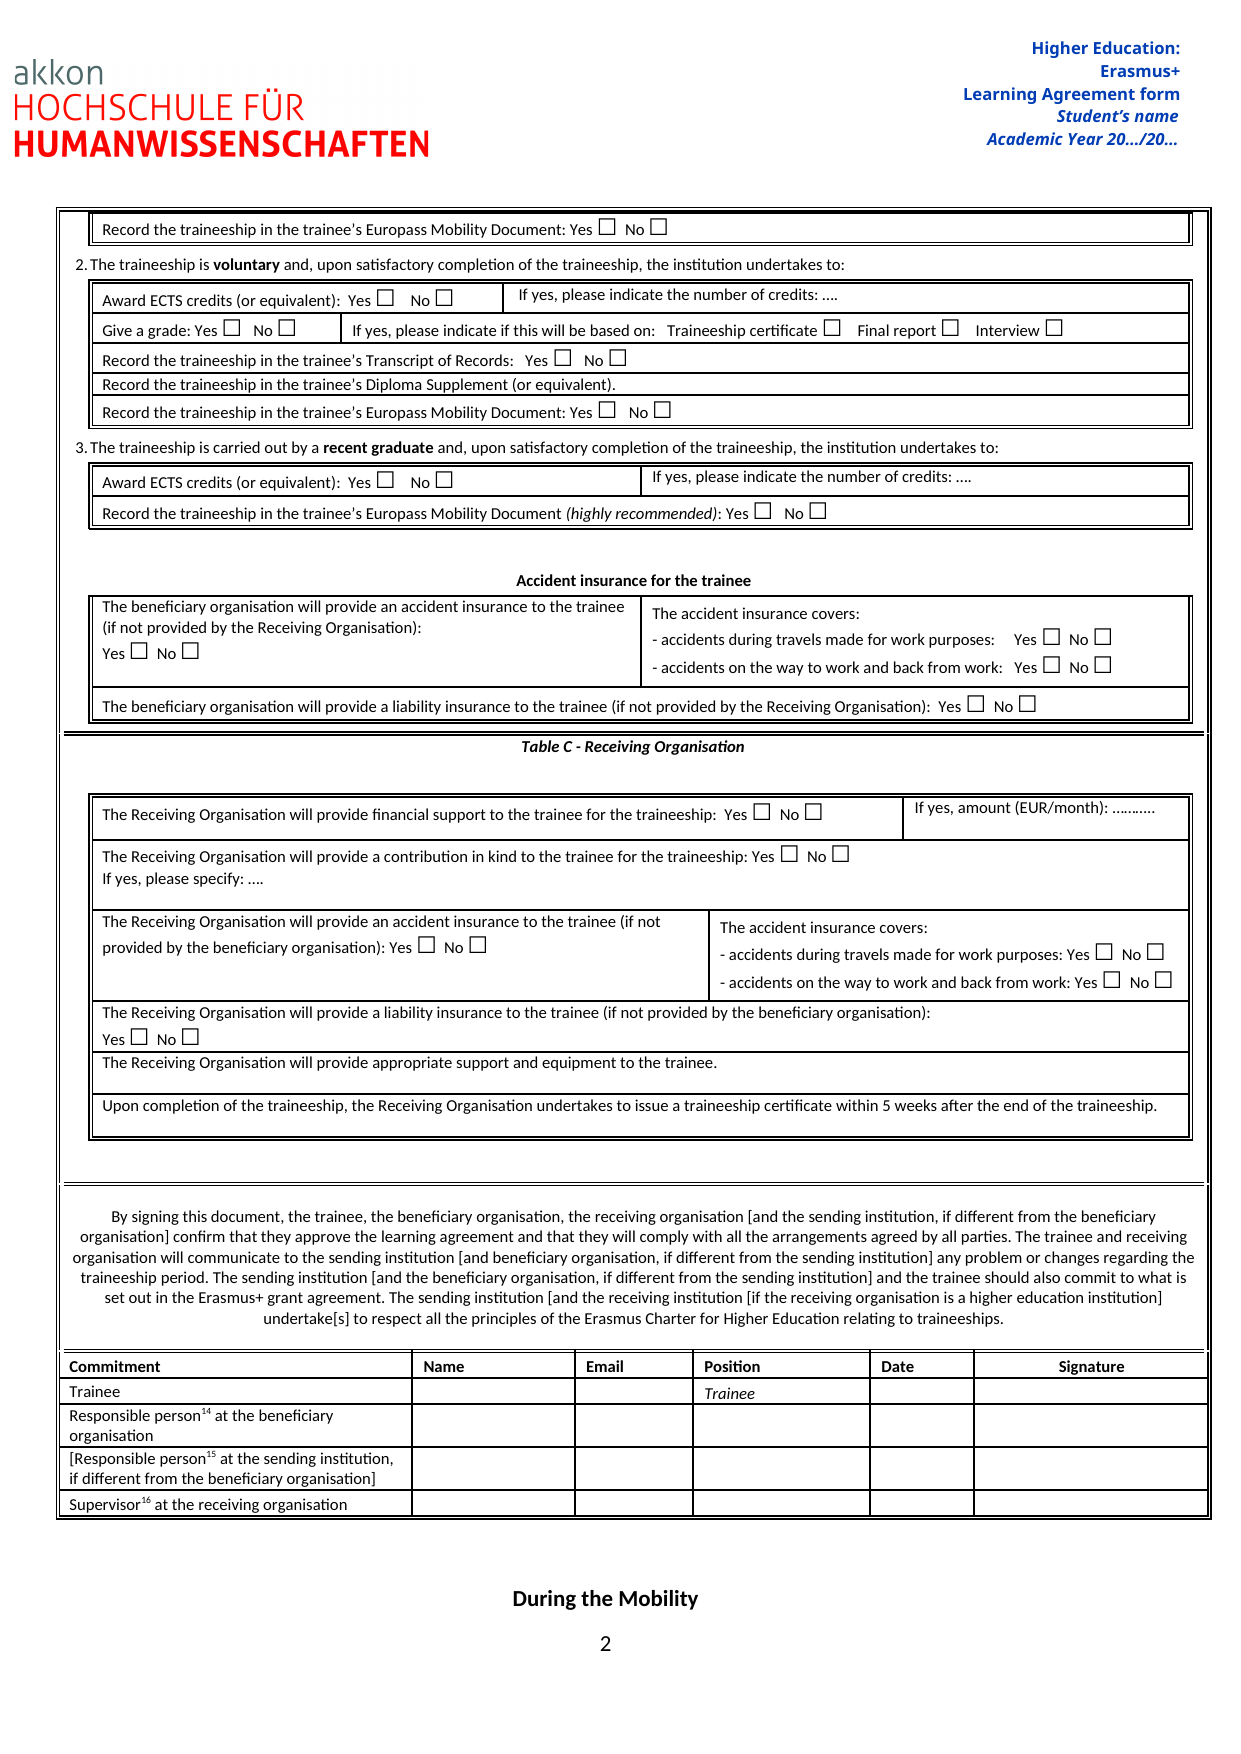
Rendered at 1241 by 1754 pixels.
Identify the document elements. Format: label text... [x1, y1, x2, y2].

table_cell Signature [975, 1349, 1209, 1377]
table_cell [871, 1379, 973, 1403]
table_cell Trainee [60, 1379, 411, 1403]
table_cell [413, 1379, 574, 1403]
table_cell [694, 1448, 869, 1489]
picture [14, 59, 429, 157]
table_cell [871, 1405, 973, 1446]
table_cell [871, 1491, 973, 1515]
table_cell Commitment [58, 1349, 411, 1377]
table_cell [413, 1405, 574, 1446]
table_cell [975, 1448, 1207, 1489]
table_cell [Responsible person at the sending institution, if different from the beneficiary organisation] [60, 1448, 411, 1489]
table_cell [576, 1448, 692, 1489]
table_cell [413, 1448, 574, 1489]
table_cell Name [413, 1353, 574, 1377]
table_cell Date [871, 1353, 973, 1377]
table_cell [694, 1491, 869, 1515]
table_cell [576, 1405, 692, 1446]
table_cell Position [694, 1353, 869, 1377]
table_cell Email [576, 1353, 692, 1377]
table_cell [576, 1379, 692, 1403]
table_cell By signing this document, the trainee, the beneficiary organisation, the receiving organisation [and the sending institution, if different from the beneficiary organisation] confirm that they approve the learning agreement and that they will comply with all the arrangements agreed by all parties. The trainee and receiving organisation will communicate to the sending institution [and beneficiary organisation, if different from the sending institution] any problem or changes regarding the traineeship period. The sending institution [and the beneficiary organisation, if different from the sending institution] and the trainee should also commit to what is set out in the Erasmus+ grant agreement. The sending institution [and the receiving institution [if the receiving organisation is a higher education institution] undertake[s] to respect all the principles of the Erasmus Charter for Higher Education relating to traineeships. [58, 1181, 1209, 1348]
table_cell [413, 1491, 574, 1515]
table_cell [975, 1379, 1207, 1403]
table_cell Responsible person at the beneficiary organisation [60, 1405, 411, 1446]
table_cell [975, 1405, 1207, 1446]
table_cell [694, 1405, 869, 1446]
table_cell Supervisor at the receiving organisation [60, 1491, 411, 1515]
table_cell Trainee [694, 1379, 869, 1403]
table_cell [871, 1448, 973, 1489]
table_cell [576, 1491, 692, 1515]
text During the Mobility [15, 1584, 1196, 1612]
table_cell [975, 1491, 1207, 1515]
table_cell Table C - Receiving Organisation [58, 731, 1209, 1181]
